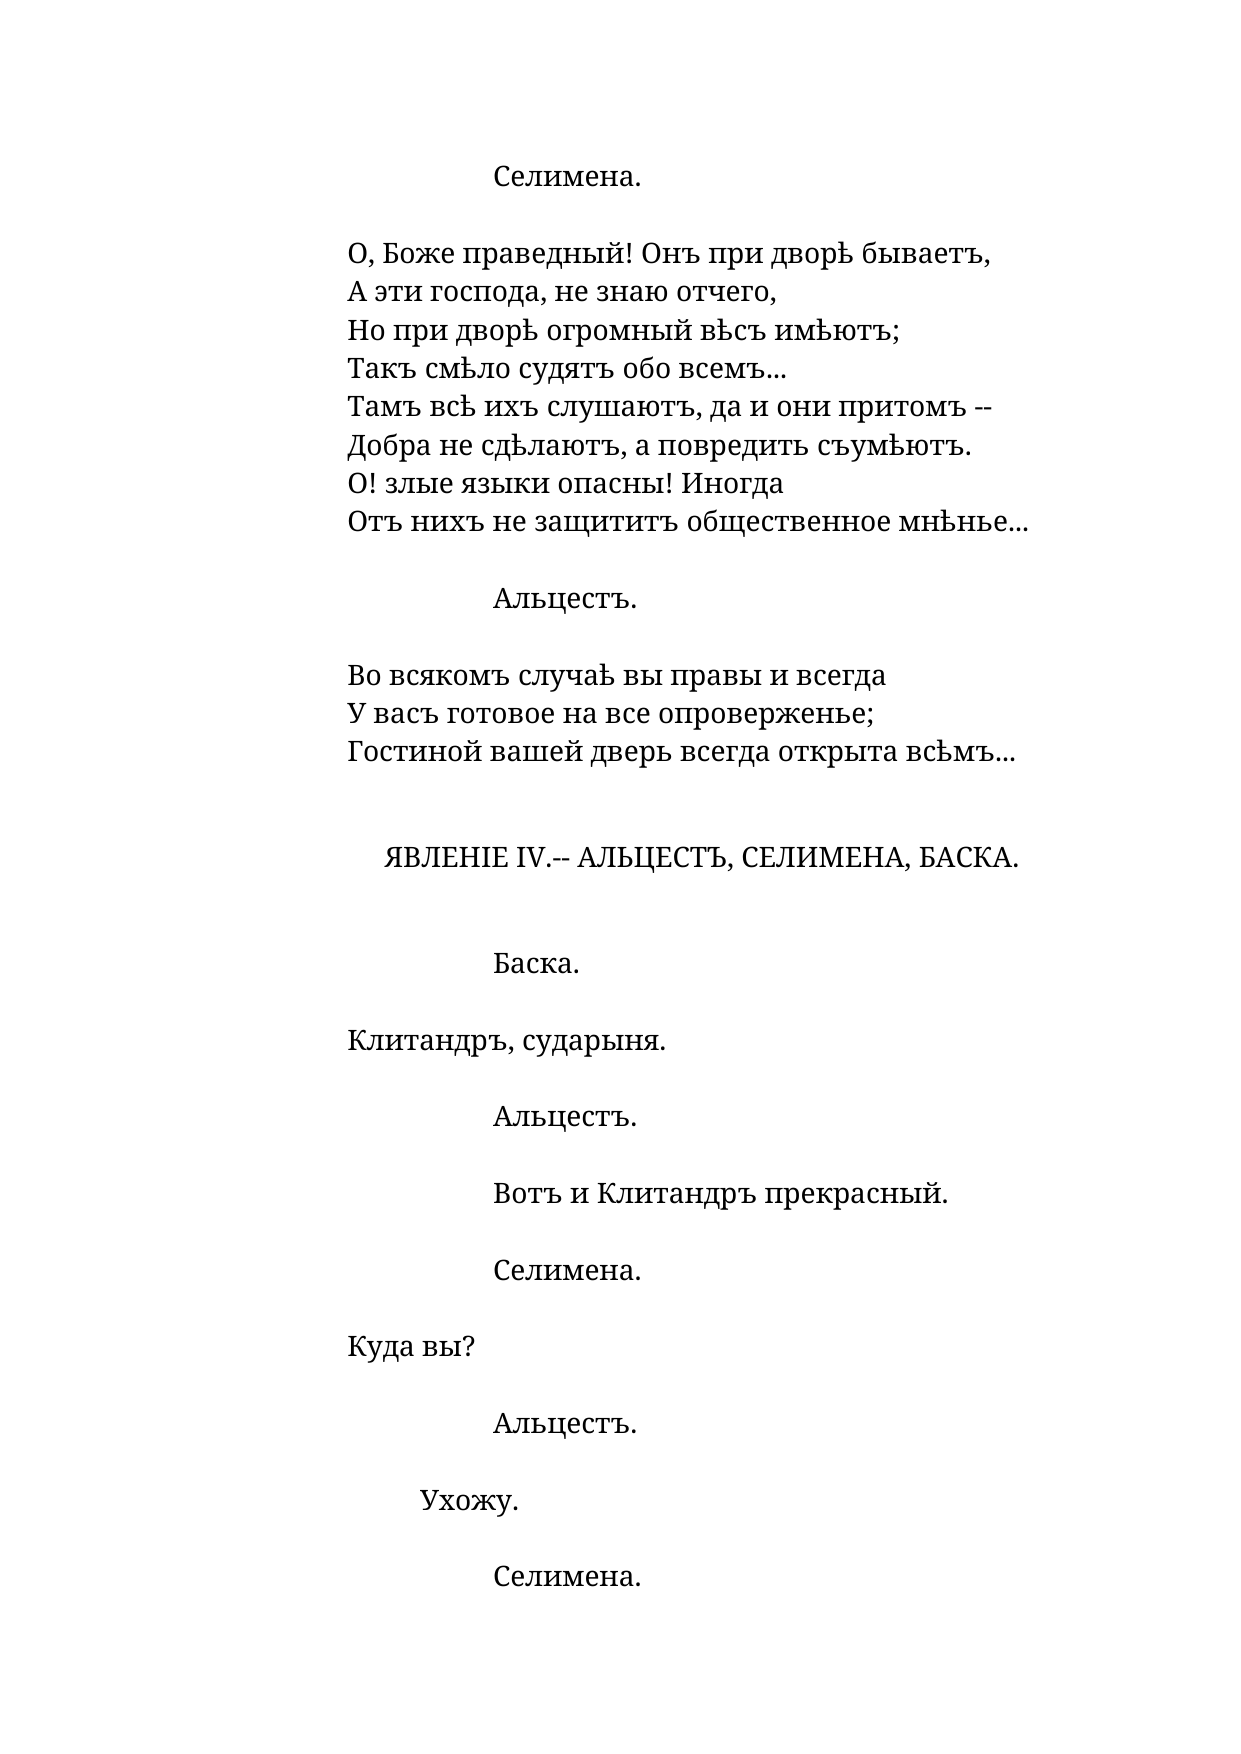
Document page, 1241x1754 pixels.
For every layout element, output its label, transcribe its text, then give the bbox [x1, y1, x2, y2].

text Во всякомъ случаѣ вы правы и всегда [252, 655, 1152, 693]
text Отъ нихъ не защититъ общественное мнѣнье... [252, 501, 1152, 540]
text Селимена. [252, 156, 1152, 195]
text Клитандръ, сударыня. [252, 1020, 1152, 1058]
text У васъ готовое на все опроверженье; [252, 693, 1152, 731]
text Гостиной вашей дверь всегда открыта всѣмъ... [252, 731, 1152, 770]
text Селимена. [252, 1556, 1152, 1595]
text Вотъ и Клитандръ прекрасный. [252, 1173, 1152, 1211]
text Тамъ всѣ ихъ слушаютъ, да и они притомъ -- [252, 386, 1152, 425]
text Такъ смѣло судятъ обо всемъ... [252, 348, 1152, 386]
text Альцестъ. [252, 578, 1152, 616]
text Куда вы? [252, 1326, 1152, 1365]
text О, Боже праведный! Онъ при дворѣ бываетъ, [252, 233, 1152, 271]
text Добра не сдѣлаютъ, а повредить съумѣютъ. [252, 425, 1152, 463]
text Но при дворѣ огромный вѣсъ имѣютъ; [252, 310, 1152, 348]
text Ухожу. [252, 1480, 1152, 1518]
text Альцестъ. [252, 1403, 1152, 1441]
text Альцестъ. [252, 1096, 1152, 1135]
text Баска. [252, 943, 1152, 981]
text А эти господа, не знаю отчего, [252, 271, 1152, 310]
text О! злые языки опасны! Иногда [252, 463, 1152, 501]
text ЯВЛЕНІЕ IV.-- АЛЬЦЕСТЪ, СЕЛИМЕНА, БАСКА. [252, 837, 1152, 876]
text Селимена. [252, 1250, 1152, 1288]
